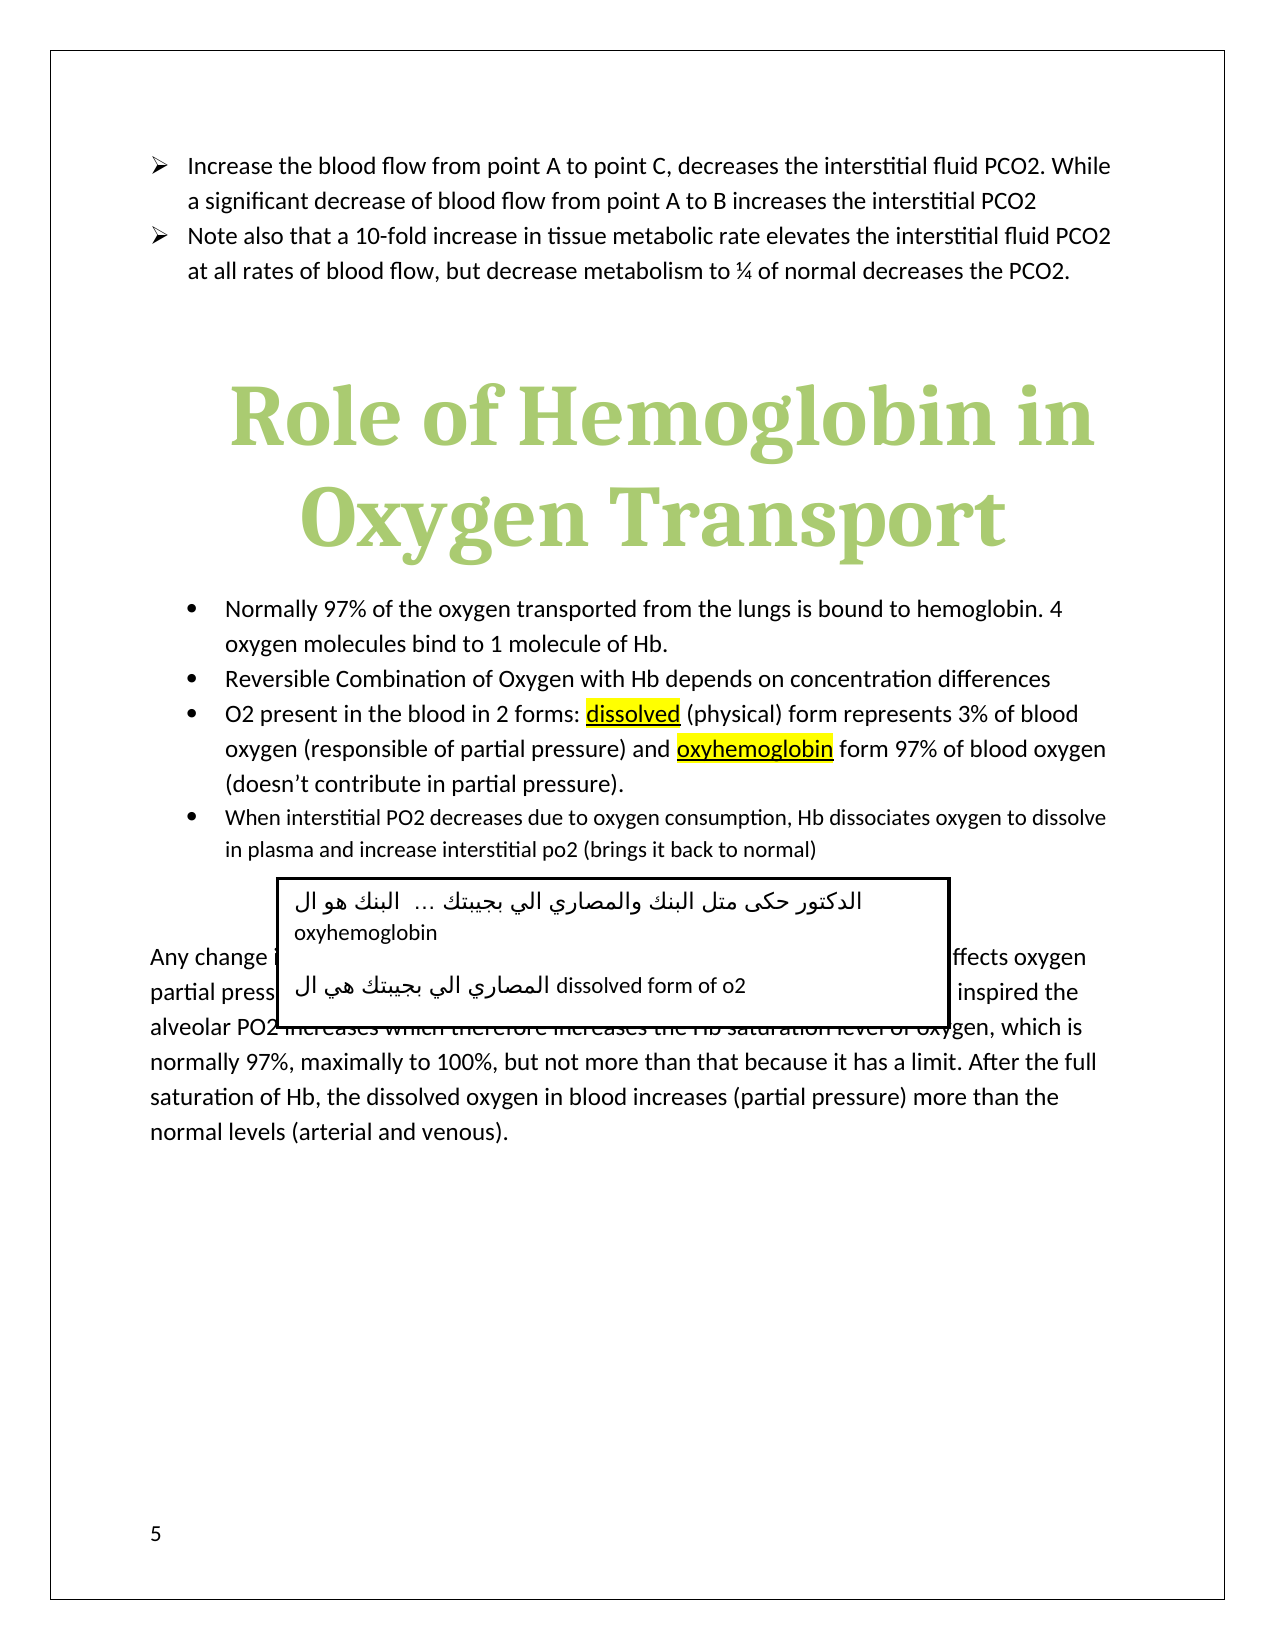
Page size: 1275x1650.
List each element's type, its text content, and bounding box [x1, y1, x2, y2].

text Any change in atmospheric oxygen concentration (high altitude/pure oxygen) affects oxygen partial pressure and Hb saturation. For example when a higher percent of O2 is inspired the alveolar PO2 increases which therefore increases the Hb saturation level of oxygen, which is normally 97%, maximally to 100%, but not more than that because it has a limit. After the full saturation of Hb, the dissolved oxygen in blood increases (partial pressure) more than the normal levels (arterial and venous). [150, 941, 1125, 1147]
list Increase the blood flow from point A to point C, decreases the interstitial fluid PCO2. While a significant decrease of blood flow from point A to B increases the interstitial PCO2 [150, 150, 1125, 216]
list Reversible Combination of Oxygen with Hb depends on concentration differences [187, 663, 1125, 693]
list Normally 97% of the oxygen transported from the lungs is bound to hemoglobin. 4 oxygen molecules bind to 1 molecule of Hb. [187, 593, 1125, 658]
list O2 present in the blood in 2 forms: dissolved (physical) form represents 3% of blood oxygen (responsible of partial pressure) and oxyhemoglobin form 97% of blood oxygen (doesn’t contribute in partial pressure). [187, 698, 1125, 798]
list Note also that a 10-fold increase in tissue metabolic rate elevates the interstitial fluid PCO2 at all rates of blood flow, but decrease metabolism to ¼ of normal decreases the PCO2. [150, 220, 1125, 286]
list When interstitial PO2 decreases due to oxygen consumption, Hb dissociates oxygen to dissolve in plasma and increase interstitial po2 (brings it back to normal) [187, 803, 1125, 863]
